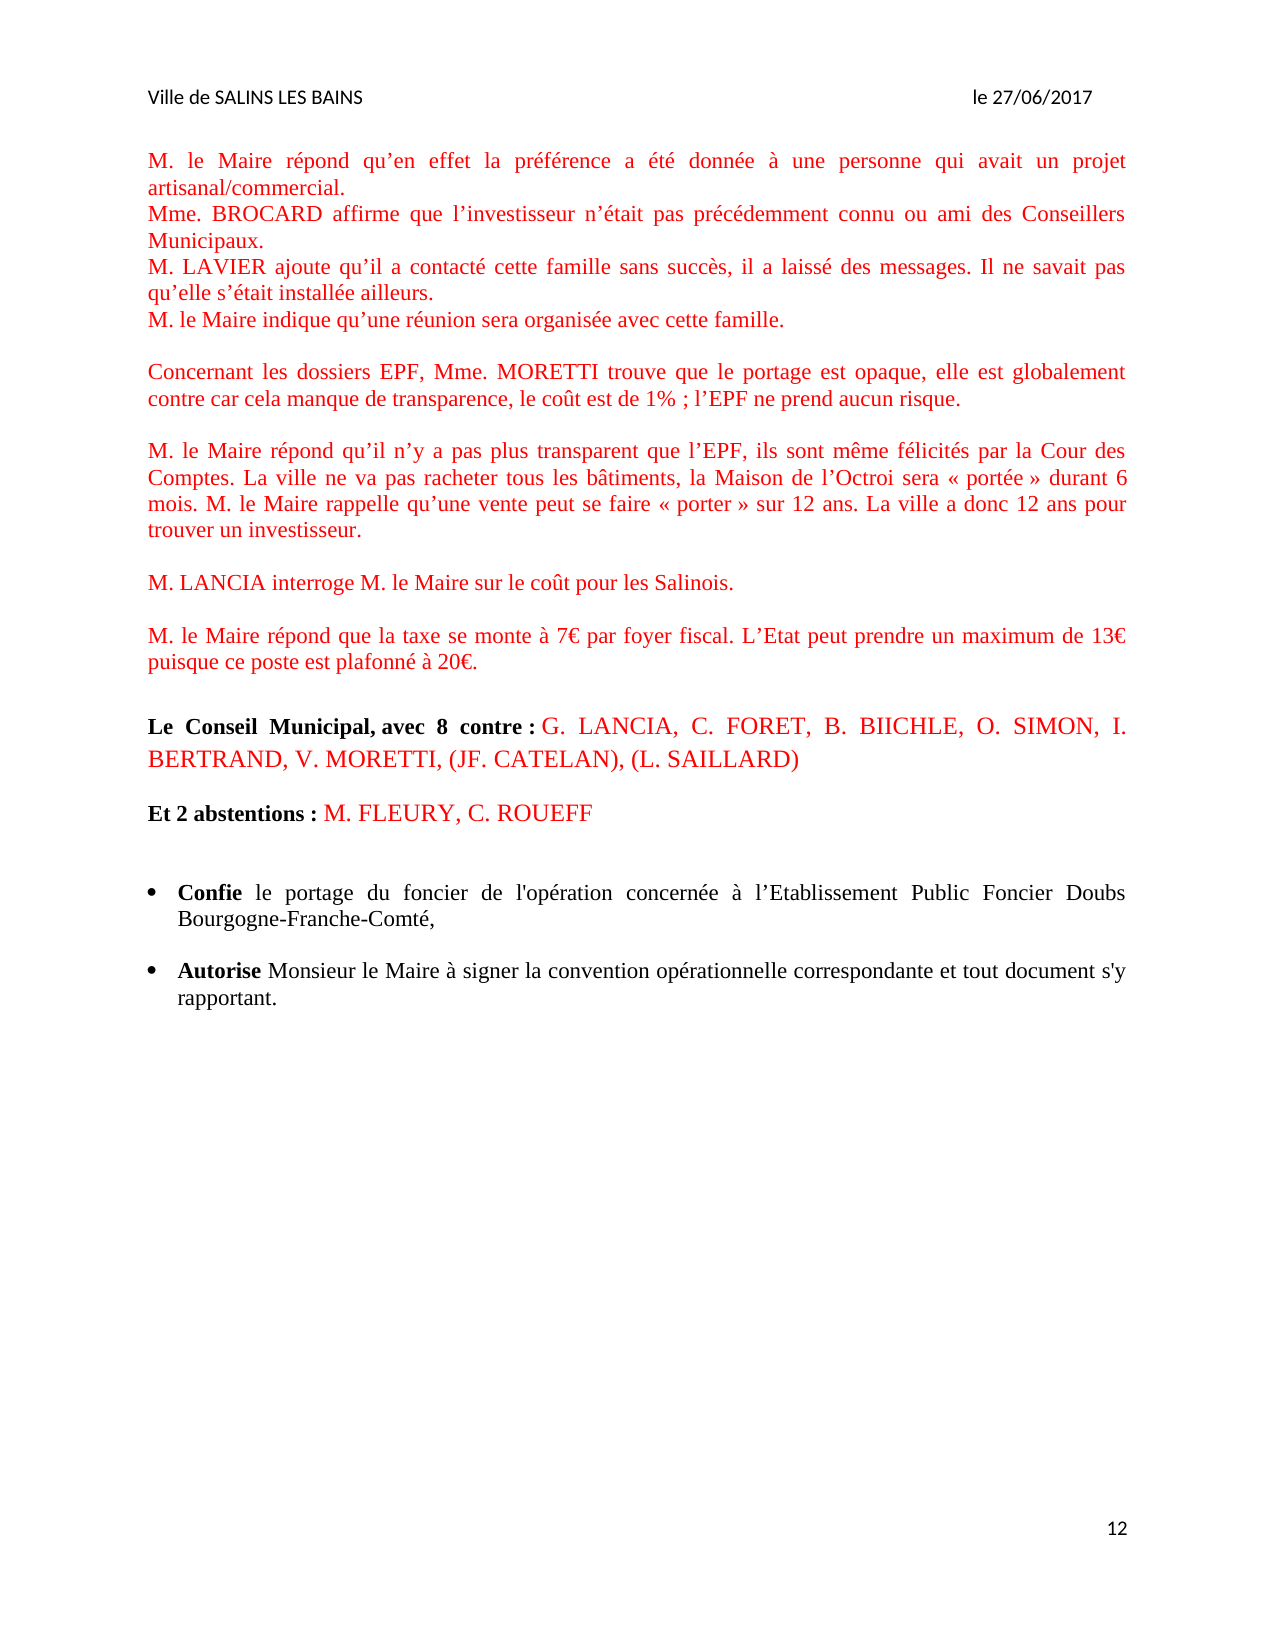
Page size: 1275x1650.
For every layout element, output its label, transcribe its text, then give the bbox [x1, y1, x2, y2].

text M. le Maire répond qu’en effet la préférence a été donnée à une personne qui avait un projet artisanal/commercial. [148, 148, 1127, 200]
text Mme. BROCARD affirme que l’investisseur n’était pas précédemment connu ou ami des Conseillers Municipaux. [148, 200, 1127, 253]
text Et 2 abstentions : M. FLEURY, C. ROUEFF [148, 798, 1127, 827]
list Confie le portage du foncier de l'opération concernée à l’Etablissement Public Foncier Doubs Bourgogne-Franche-Comté, [148, 878, 1127, 931]
text M. LANCIA interroge M. le Maire sur le coût pour les Salinois. [148, 569, 1127, 596]
text M. LAVIER ajoute qu’il a contacté cette famille sans succès, il a laissé des messages. Il ne savait pas qu’elle s’était installée ailleurs. [148, 253, 1127, 306]
text M. le Maire répond que la taxe se monte à 7€ par foyer fiscal. L’Etat peut prendre un maximum de 13€ puisque ce poste est plafonné à 20€. [148, 622, 1127, 675]
text Concernant les dossiers EPF, Mme. MORETTI trouve que le portage est opaque, elle est globalement contre car cela manque de transparence, le coût est de 1% ; l’EPF ne prend aucun risque. [148, 358, 1127, 411]
text M. le Maire indique qu’une réunion sera organisée avec cette famille. [148, 306, 1127, 332]
text Le Conseil Municipal, avec 8 contre : g. lancia, C. FORET, B. BIICHLE, O. SIMON, I. BERTRAND, V. MORETTI, (JF. CATELAN), (L. SAILLARD) [148, 711, 1127, 773]
text M. le Maire répond qu’il n’y a pas plus transparent que l’EPF, ils sont même félicités par la Cour des Comptes. La ville ne va pas racheter tous les bâtiments, la Maison de l’Octroi sera « portée » durant 6 mois. M. le Maire rappelle qu’une vente peut se faire « porter » sur 12 ans. La ville a donc 12 ans pour trouver un investisseur. [148, 437, 1127, 543]
list Autorise Monsieur le Maire à signer la convention opérationnelle correspondante et tout document s'y rapportant. [148, 958, 1127, 1010]
